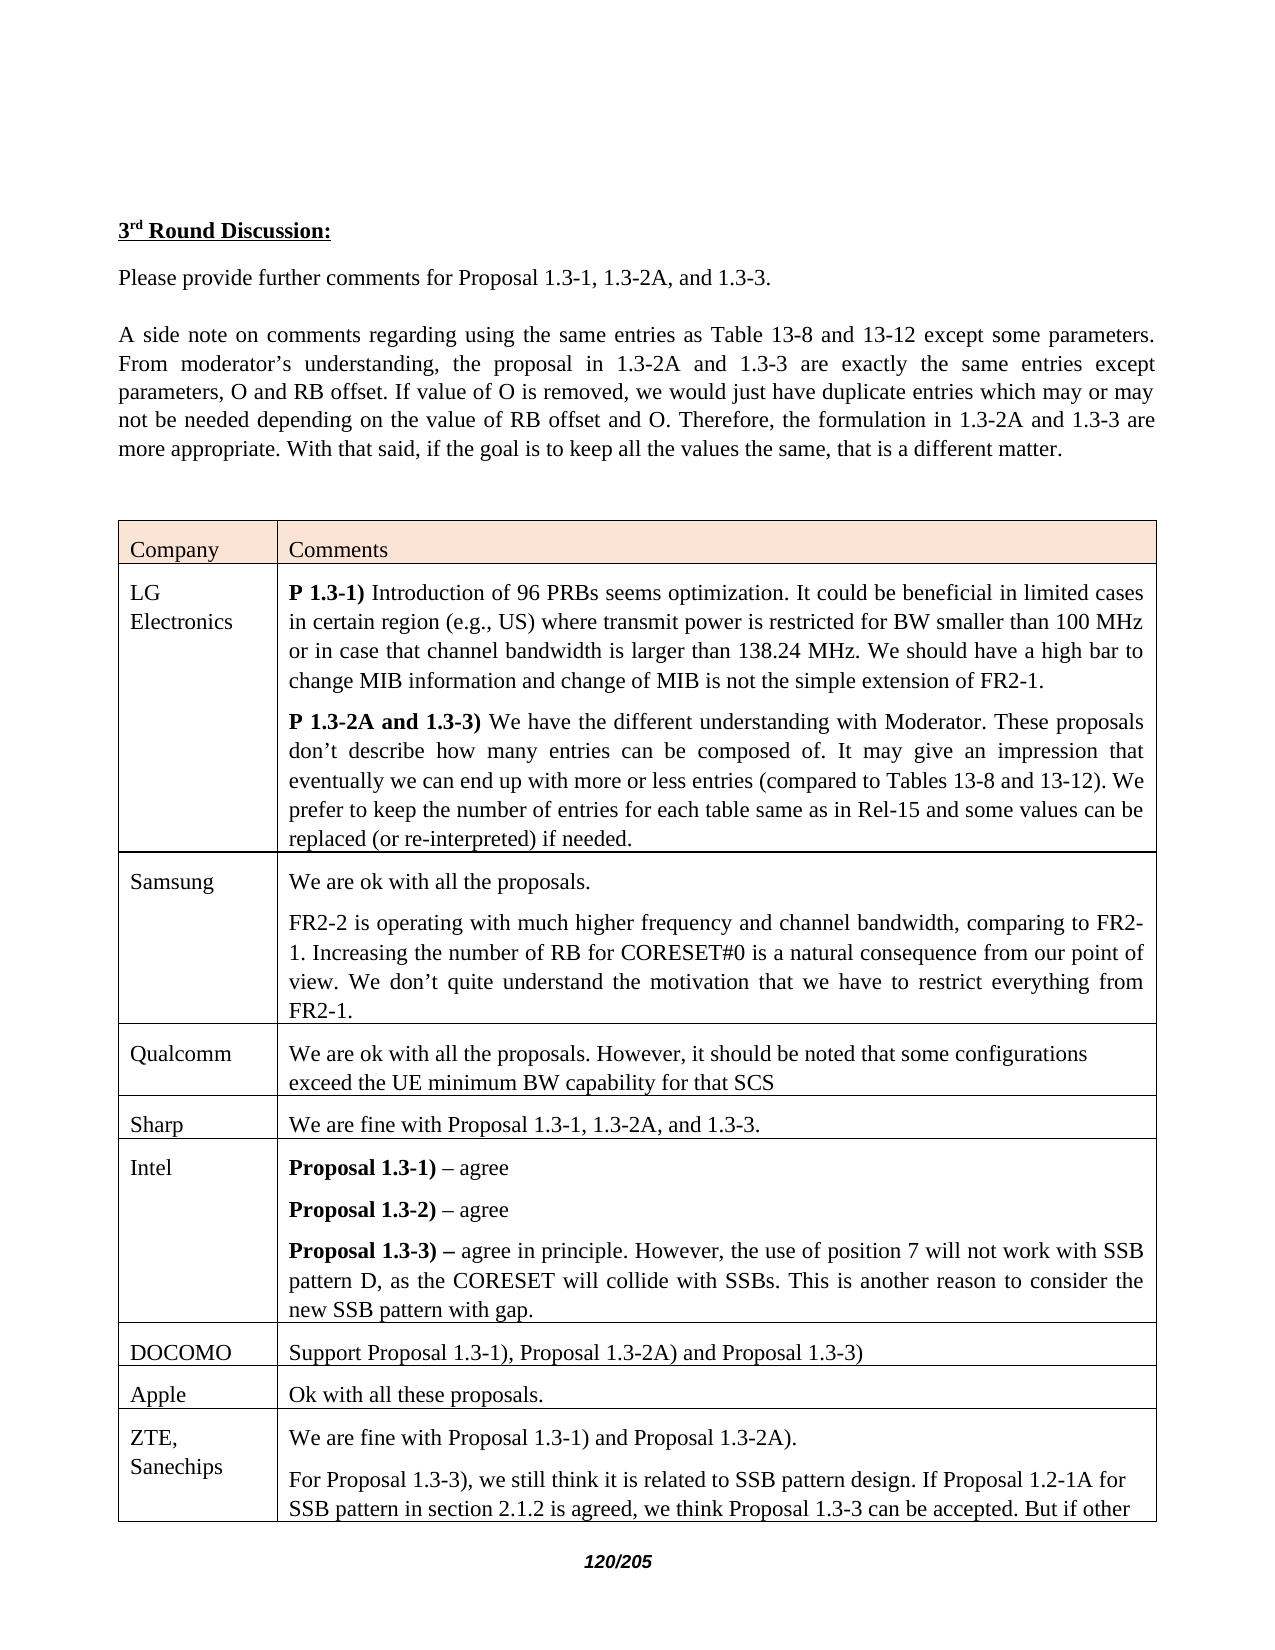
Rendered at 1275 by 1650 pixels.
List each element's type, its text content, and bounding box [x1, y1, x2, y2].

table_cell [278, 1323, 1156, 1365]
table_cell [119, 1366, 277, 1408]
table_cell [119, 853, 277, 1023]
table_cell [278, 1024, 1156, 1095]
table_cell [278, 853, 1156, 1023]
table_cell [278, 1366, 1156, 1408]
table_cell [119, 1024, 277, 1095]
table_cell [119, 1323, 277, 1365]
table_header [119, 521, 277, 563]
text Please provide further comments for Proposal 1.3-1, 1.3-2A, and 1.3-3. [118, 264, 1157, 291]
text A side note on comments regarding using the same entries as Table 13-8 and 13-12 except some parameters. From moderator’s understanding, the proposal in 1.3-2A and 1.3-3 are exactly the same entries except parameters, O and RB offset. If value of O is removed, we would just have duplicate entries which may or may not be needed depending on the value of RB offset and O. Therefore, the formulation in 1.3-2A and 1.3-3 are more appropriate. With that said, if the goal is to keep all the values the same, that is a different matter. [118, 321, 1157, 461]
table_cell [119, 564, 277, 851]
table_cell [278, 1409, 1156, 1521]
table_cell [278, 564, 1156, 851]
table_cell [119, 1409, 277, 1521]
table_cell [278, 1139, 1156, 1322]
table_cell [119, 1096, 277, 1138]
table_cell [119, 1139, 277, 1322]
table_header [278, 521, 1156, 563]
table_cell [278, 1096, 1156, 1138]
subtitle 3rd Round Discussion: [118, 217, 1157, 243]
